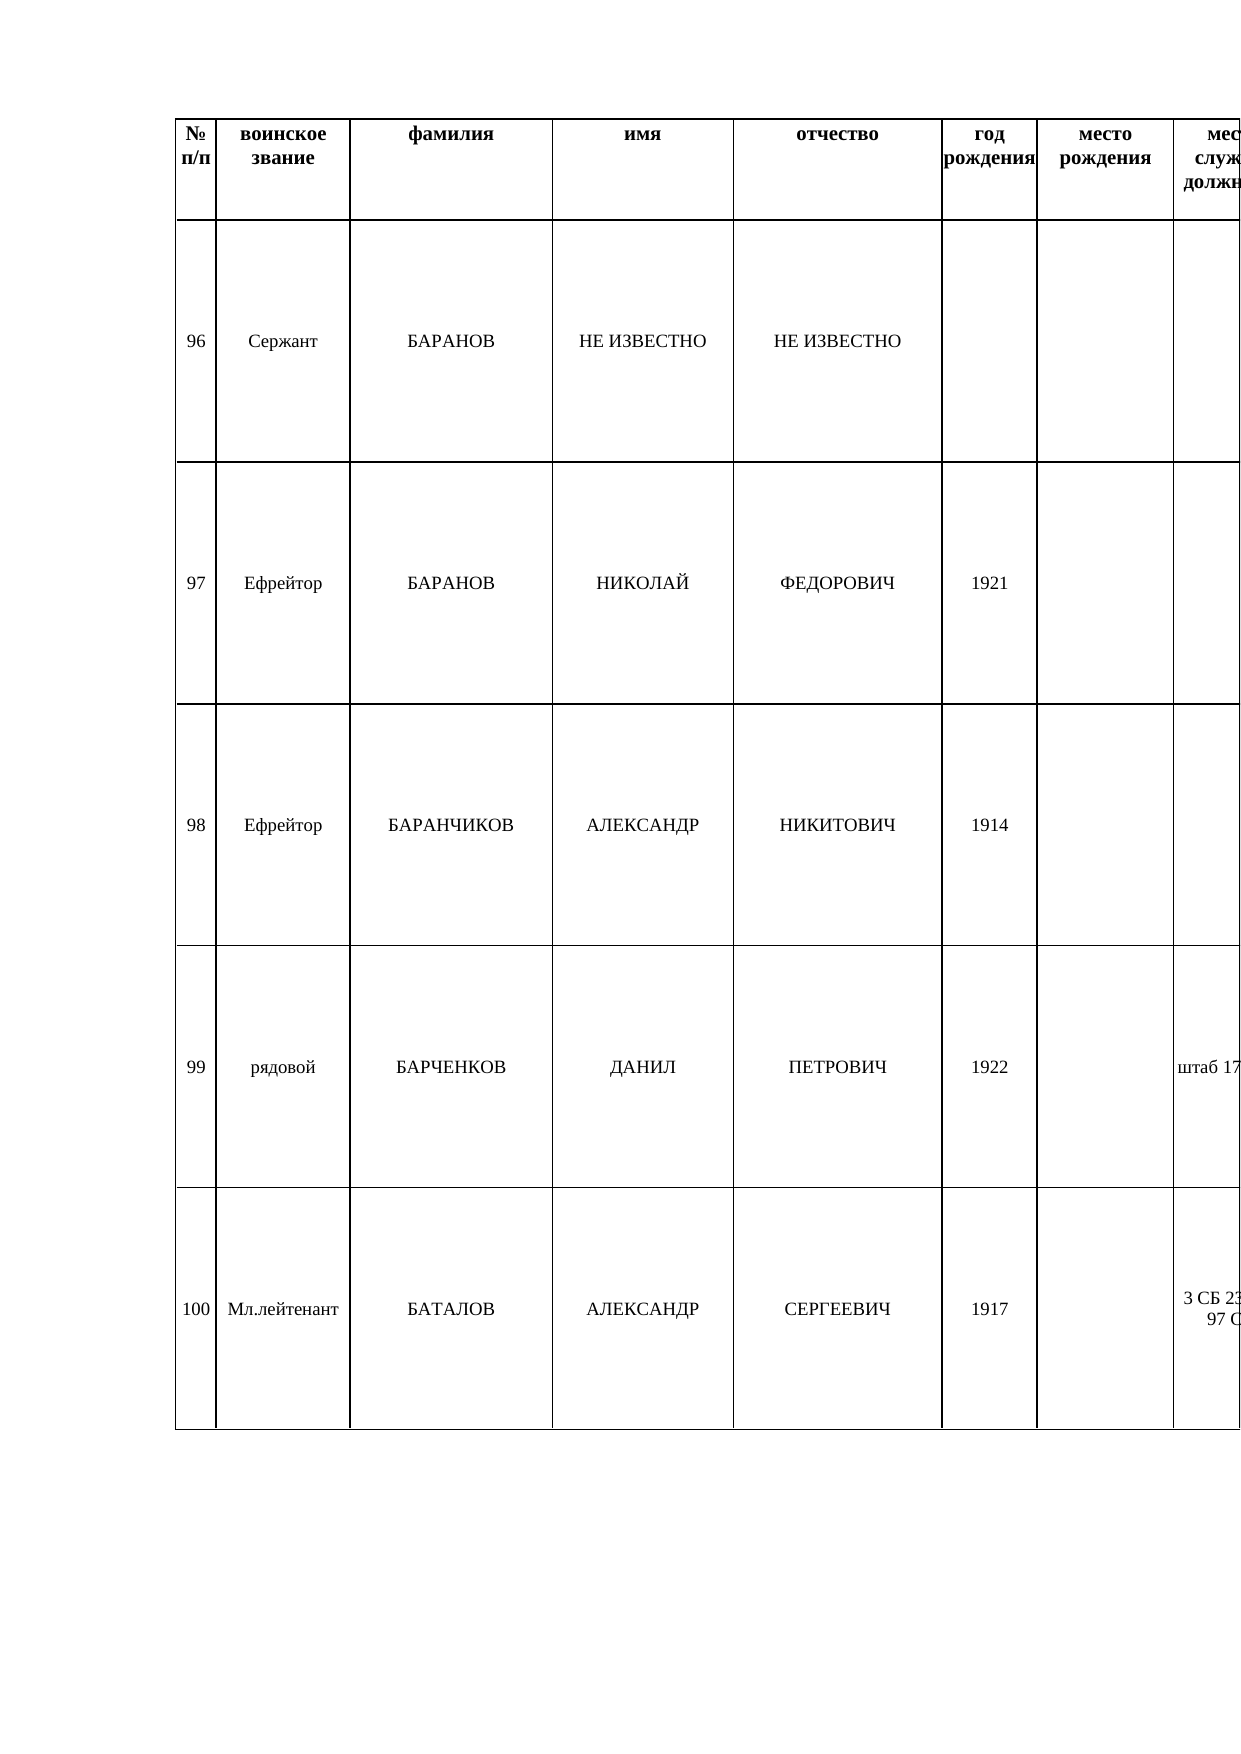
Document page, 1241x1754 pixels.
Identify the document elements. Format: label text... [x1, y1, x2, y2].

table_cell [1038, 463, 1173, 703]
table_header место рождения [1038, 120, 1173, 219]
table_cell БАТАЛОВ [351, 1188, 552, 1428]
table_header отчество [734, 120, 941, 219]
table_cell [1174, 221, 1239, 461]
table_header имя [553, 120, 733, 219]
table_cell АЛЕКСАНДР [553, 1188, 733, 1428]
table_cell ПЕТРОВИЧ [734, 946, 941, 1187]
table_cell штаб 17 гв.сд, [1174, 946, 1239, 1187]
table_header год рождения [943, 120, 1036, 219]
table_cell 1921 [943, 463, 1036, 703]
table_cell 100 [176, 1188, 215, 1428]
table_cell Ефрейтор [217, 705, 349, 945]
table_cell 3 СБ 233 СП 97 СД, [1174, 1188, 1239, 1428]
table_cell НИКОЛАЙ [553, 463, 733, 703]
table_cell Мл.лейтенант [217, 1188, 349, 1428]
table_header воинское звание [217, 120, 349, 219]
table_cell НИКИТОВИЧ [734, 705, 941, 945]
table_cell БАРЧЕНКОВ [351, 946, 552, 1187]
table_cell рядовой [217, 946, 349, 1187]
table_cell ДАНИЛ [553, 946, 733, 1187]
table_cell [1038, 221, 1173, 461]
table_cell [1038, 1188, 1173, 1428]
table_cell СЕРГЕЕВИЧ [734, 1188, 941, 1428]
table_cell [1174, 705, 1239, 945]
table_cell 1914 [943, 705, 1036, 945]
table_cell 99 [176, 946, 215, 1187]
table_cell ФЕДОРОВИЧ [734, 463, 941, 703]
table_cell Ефрейтор [217, 463, 349, 703]
table_header № п/п [176, 120, 215, 219]
table_cell БАРАНОВ [351, 463, 552, 703]
table_cell 98 [176, 704, 215, 945]
table_header место службы, должность [1174, 120, 1239, 219]
table_cell [1174, 463, 1239, 703]
table_cell [1038, 946, 1173, 1187]
table_cell НЕ ИЗВЕСТНО [734, 221, 941, 461]
table_cell БАРАНЧИКОВ [351, 705, 552, 945]
table_cell 1922 [943, 946, 1036, 1187]
table_cell Сержант [217, 221, 349, 461]
table_cell 1917 [943, 1188, 1036, 1428]
table_header фамилия [351, 120, 552, 219]
table_cell 96 [176, 220, 215, 461]
table_cell [943, 221, 1036, 461]
table_cell 97 [176, 462, 215, 703]
table_cell [1038, 705, 1173, 945]
table_cell АЛЕКСАНДР [553, 705, 733, 945]
table_cell НЕ ИЗВЕСТНО [553, 221, 733, 461]
table_cell БАРАНОВ [351, 221, 552, 461]
